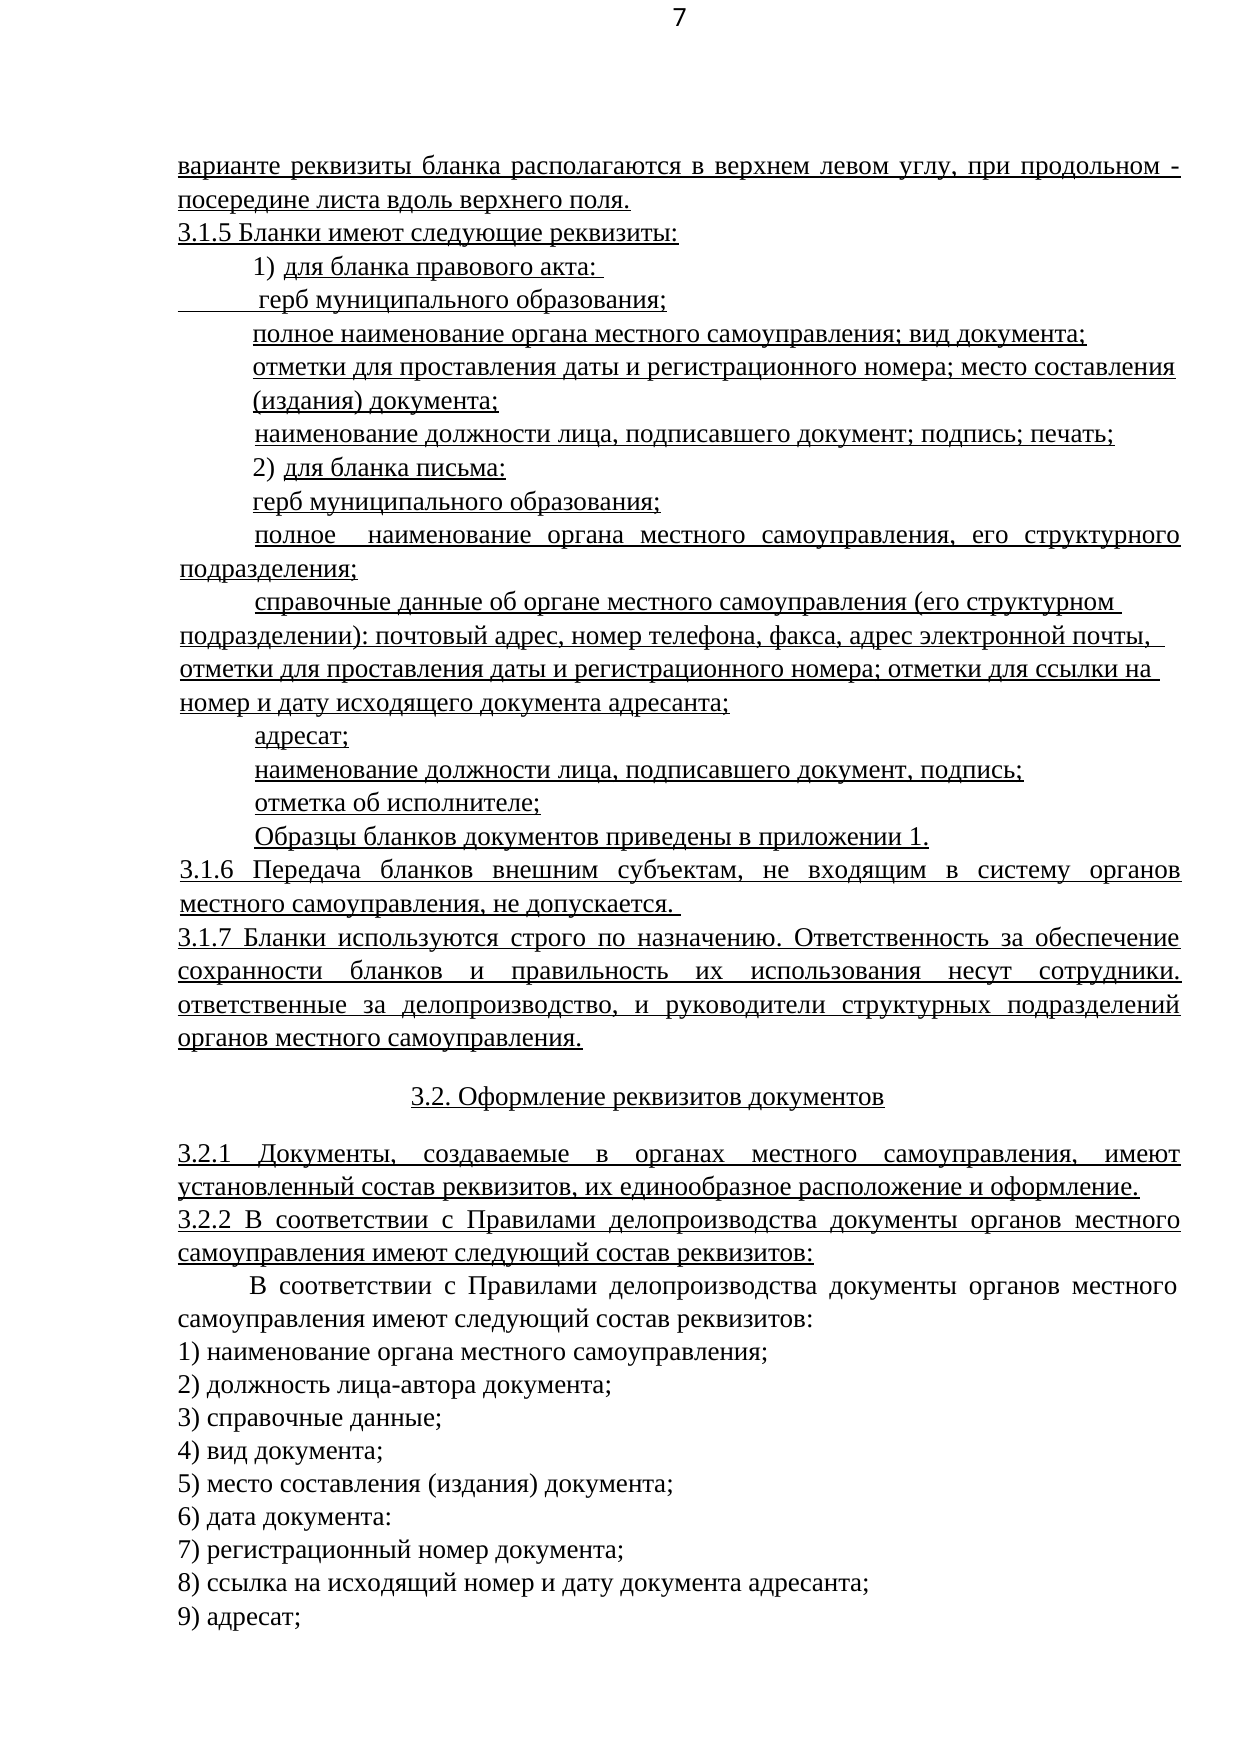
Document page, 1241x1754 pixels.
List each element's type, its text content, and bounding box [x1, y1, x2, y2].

text герб муниципального образования; [252, 483, 1181, 517]
text справочные данные об органе местного самоуправления (его структурном подразделении): почтовый адрес, номер телефона, факса, адрес электронной почты, отметки для проставления даты и регистрационного номера; отметки для ссылки на номер и дату исходящего документа адресанта; [179, 584, 1181, 718]
text 3.1.7 Бланки используются строго по назначению. Ответственность за обеспечение сохранности бланков и правильность их использования несут сотрудники. ответственные за делопроизводство, и руководители структурных подразделений органов местного самоуправления. [177, 919, 1181, 948]
text 3.1.7 Бланки используются строго по назначению. Ответственность за обеспечение сохранности бланков и правильность их использования несут сотрудники. ответственные за делопроизводство, и руководители структурных подразделений органов местного самоуправления. [177, 1016, 1181, 1053]
text 3.1.6 Передача бланков внешним субъектам, не входящим в систему органов местного самоуправления, не допускается. [179, 852, 1181, 881]
text 3) справочные данные; [177, 1400, 1181, 1433]
text наименование должности лица, подписавшего документ, подпись; [179, 751, 1181, 785]
text отметки для проставления даты и регистрационного номера; место составления (издания) документа; [252, 349, 1181, 416]
text 3.2. Оформление реквизитов документов [411, 1083, 1181, 1111]
text 3.2.2 В соответствии с Правилами делопроизводства документы органов местного самоуправления имеют следующий состав реквизитов: [177, 1232, 1181, 1268]
text Образцы бланков документов приведены в приложении 1. [179, 818, 1181, 852]
text 9) адресат; [177, 1598, 1181, 1632]
text 3.1.7 Бланки используются строго по назначению. Ответственность за обеспечение сохранности бланков и правильность их использования несут сотрудники. ответственные за делопроизводство, и руководители структурных подразделений органов местного самоуправления. [177, 982, 1181, 1015]
text герб муниципального образования; [177, 282, 1181, 315]
text 5) место составления (издания) документа; [177, 1466, 1181, 1499]
text наименование должности лица, подписавшего документ; подпись; печать; [179, 416, 1181, 449]
text полное наименование органа местного самоуправления; вид документа; [252, 315, 1181, 349]
text отметка об исполнителе; [179, 785, 1181, 818]
text 1) наименование органа местного самоуправления; [177, 1334, 1181, 1367]
text полное наименование органа местного самоуправления, его структурного подразделения; [179, 517, 1181, 584]
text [177, 148, 1181, 176]
text 4) вид документа; [177, 1433, 1181, 1466]
text 3.2.1 Документы, создаваемые в органах местного самоуправления, имеют установленный состав реквизитов, их единообразное расположение и оформление. [177, 1165, 1181, 1202]
text 8) ссылка на исходящий номер и дату документа адресанта; [177, 1566, 1181, 1598]
text 3.1.7 Бланки используются строго по назначению. Ответственность за обеспечение сохранности бланков и правильность их использования несут сотрудники. ответственные за делопроизводство, и руководители структурных подразделений органов местного самоуправления. [177, 949, 1181, 981]
text 7) регистрационный номер документа; [177, 1532, 1181, 1566]
text 3.2.1 Документы, создаваемые в органах местного самоуправления, имеют установленный состав реквизитов, их единообразное расположение и оформление. [177, 1136, 1181, 1164]
text 3.1.5 Бланки имеют следующие реквизиты: [177, 215, 1181, 248]
text 3.1.6 Передача бланков внешним субъектам, не входящим в систему органов местного самоуправления, не допускается. [179, 882, 1181, 919]
list для бланка правового акта: [252, 248, 1181, 282]
list для бланка письма: [252, 449, 1181, 483]
text адресат; [179, 718, 1181, 751]
text 2) должность лица-автора документа; [177, 1367, 1181, 1400]
text В соответствии с Правилами делопроизводства документы органов местного самоуправления имеют следующий состав реквизитов: [177, 1268, 1179, 1334]
text 3.2.2 В соответствии с Правилами делопроизводства документы органов местного самоуправления имеют следующий состав реквизитов: [177, 1202, 1181, 1231]
text 6) дата документа: [177, 1499, 1181, 1532]
